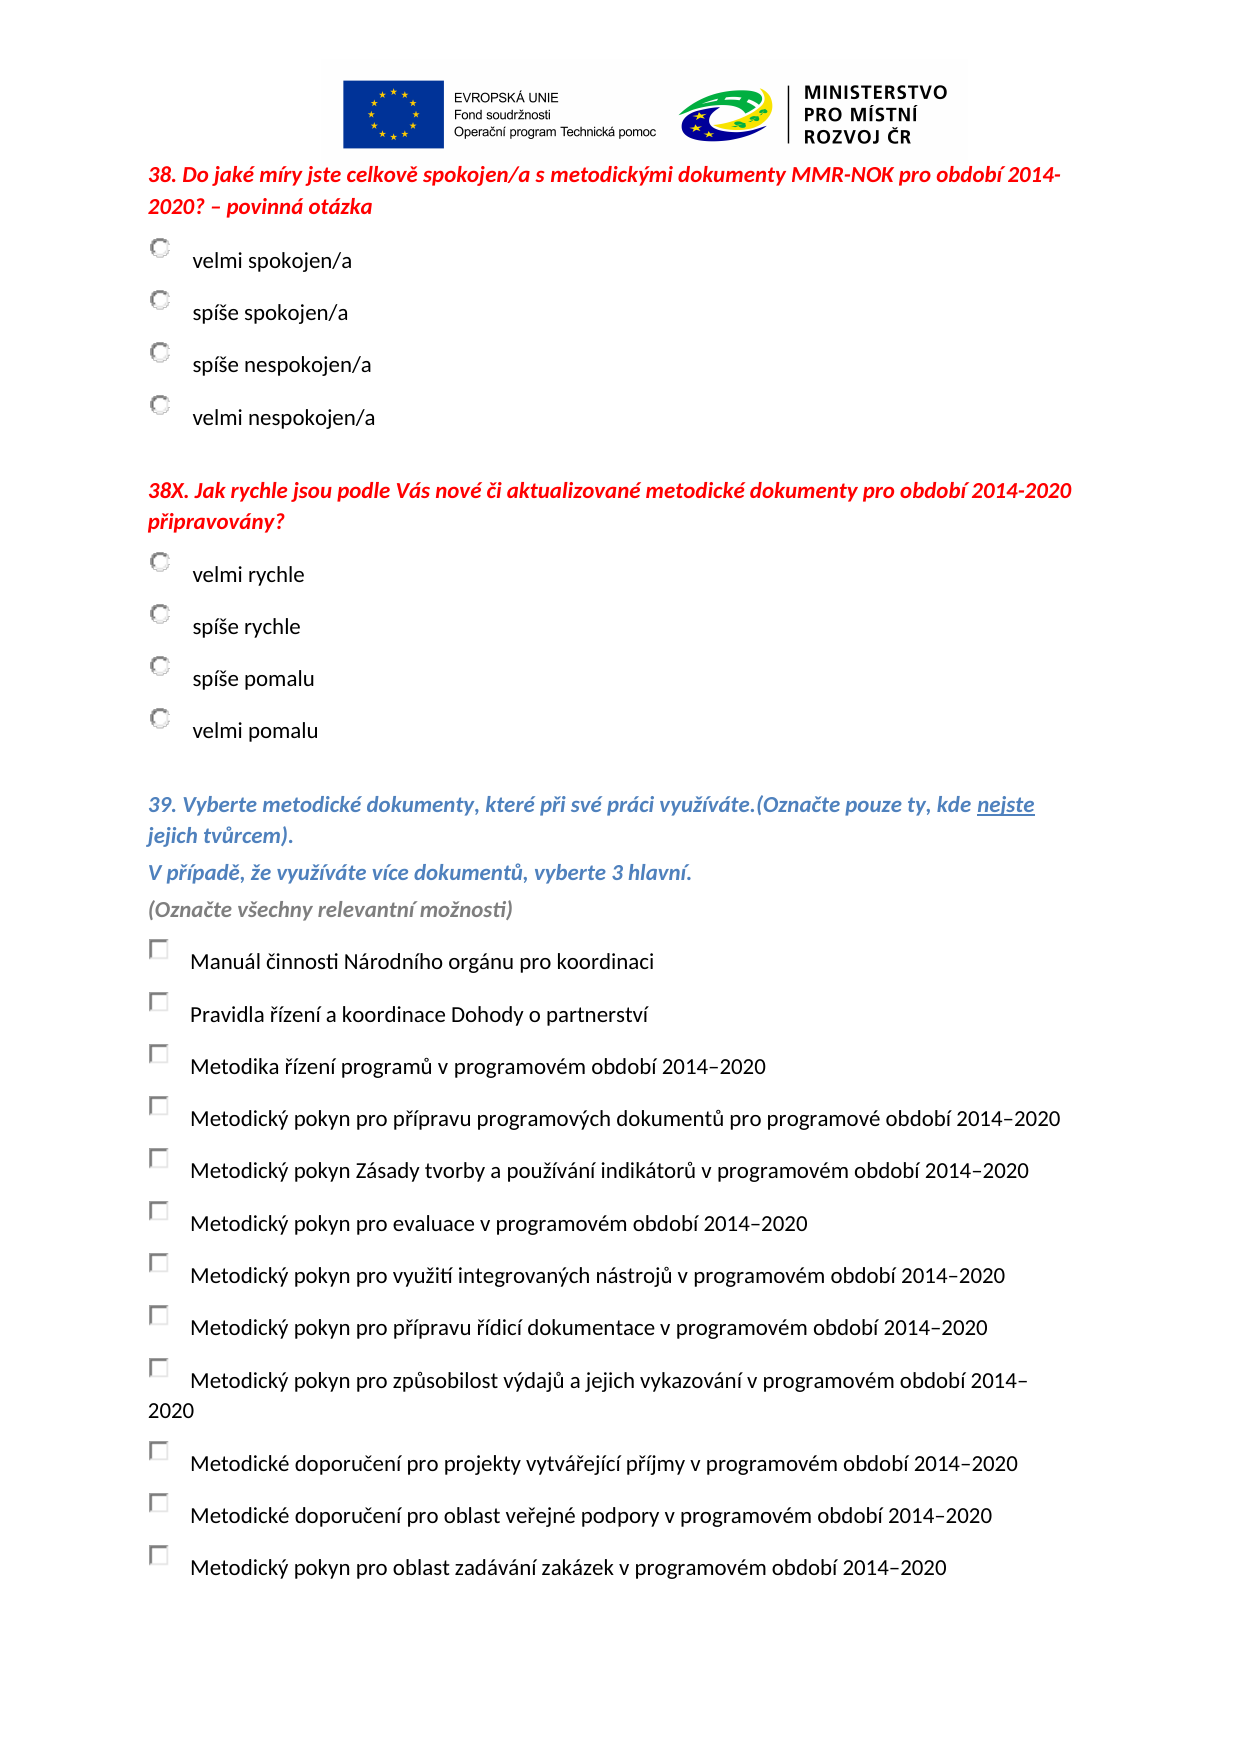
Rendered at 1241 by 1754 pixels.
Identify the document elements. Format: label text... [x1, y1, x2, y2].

subtitle 38. Do jaké míry jste celkově spokojen/a s metodickými dokumenty MMR-NOK pro období 2014-2020? – povinná otázka [148, 160, 1093, 220]
picture [321, 59, 968, 160]
